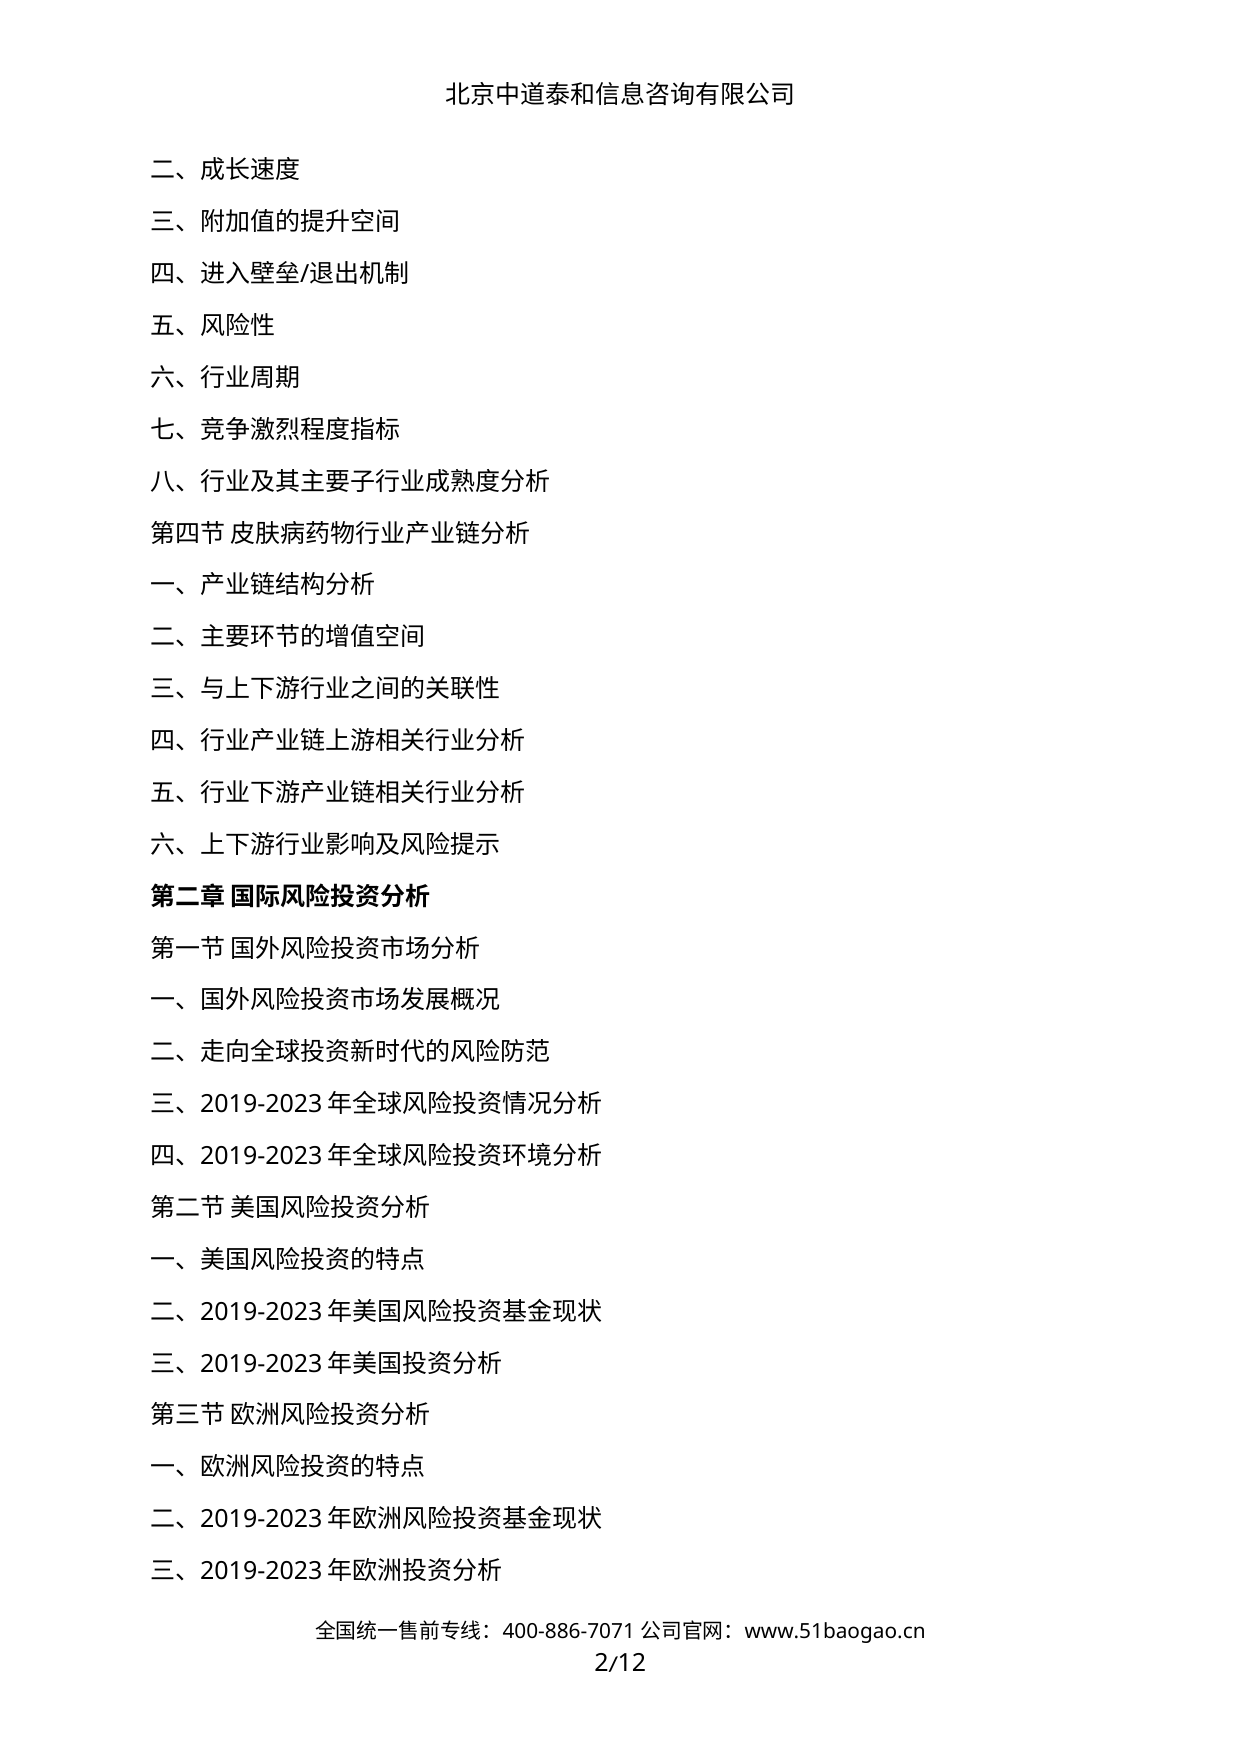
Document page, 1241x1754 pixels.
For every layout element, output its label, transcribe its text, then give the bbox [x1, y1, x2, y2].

text 一、国外风险投资市场发展概况 [150, 980, 1090, 1016]
text 五、风险性 [150, 306, 1090, 342]
text 二、走向全球投资新时代的风险防范 [150, 1032, 1090, 1068]
text 一、美国风险投资的特点 [150, 1239, 1090, 1276]
text 四、进入壁垒/退出机制 [150, 254, 1090, 290]
text 七、竞争激烈程度指标 [150, 409, 1090, 446]
text 三、2019-2023年美国投资分析 [150, 1343, 1090, 1379]
text 三、2019-2023年全球风险投资情况分析 [150, 1084, 1090, 1120]
text 六、行业周期 [150, 357, 1090, 394]
text 第二节 美国风险投资分析 [150, 1187, 1090, 1224]
text 第二章 国际风险投资分析 [150, 876, 1090, 912]
text 六、上下游行业影响及风险提示 [150, 824, 1090, 861]
text 二、成长速度 [150, 150, 1090, 186]
text 二、2019-2023年欧洲风险投资基金现状 [150, 1499, 1090, 1535]
text 二、2019-2023年美国风险投资基金现状 [150, 1291, 1090, 1327]
text 第三节 欧洲风险投资分析 [150, 1395, 1090, 1431]
text 第一节 国外风险投资市场分析 [150, 928, 1090, 964]
text 三、附加值的提升空间 [150, 202, 1090, 238]
text 四、2019-2023年全球风险投资环境分析 [150, 1136, 1090, 1172]
text 一、产业链结构分析 [150, 565, 1090, 601]
text 五、行业下游产业链相关行业分析 [150, 772, 1090, 809]
text 二、主要环节的增值空间 [150, 617, 1090, 653]
text 三、2019-2023年欧洲投资分析 [150, 1551, 1090, 1587]
text 八、行业及其主要子行业成熟度分析 [150, 461, 1090, 497]
text 三、与上下游行业之间的关联性 [150, 669, 1090, 705]
text 一、欧洲风险投资的特点 [150, 1447, 1090, 1483]
text 第四节 皮肤病药物行业产业链分析 [150, 513, 1090, 549]
text 四、行业产业链上游相关行业分析 [150, 721, 1090, 757]
